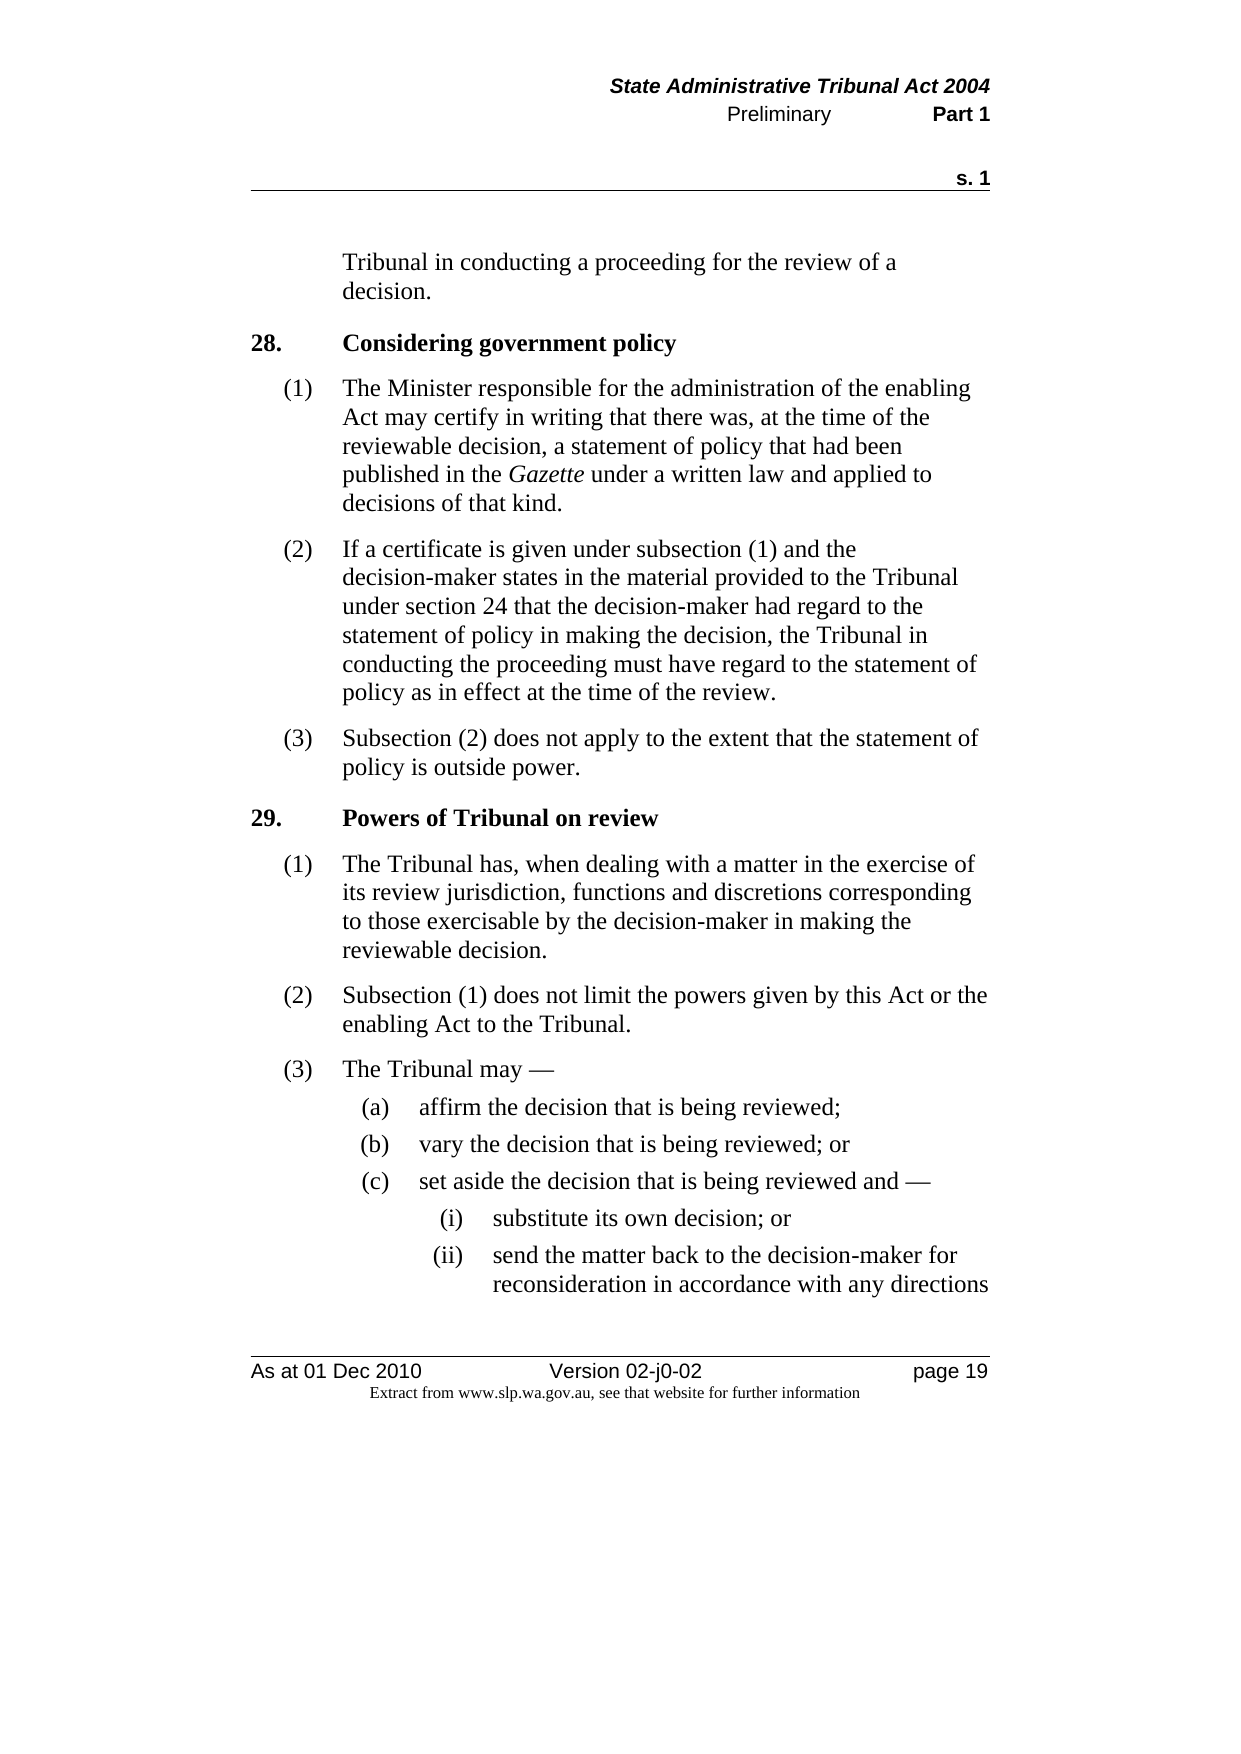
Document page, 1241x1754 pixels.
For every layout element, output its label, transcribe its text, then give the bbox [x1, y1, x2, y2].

text (1) The Tribunal has, when dealing with a matter in the exercise of its review jurisdiction, functions and discretions corresponding to those exercisable by the decision-maker in making the reviewable decision. [251, 849, 990, 964]
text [251, 247, 990, 305]
text (3) The Tribunal may — [251, 1054, 990, 1083]
subtitle 28. Considering government policy [251, 328, 990, 357]
text (2) If a certificate is given under subsection (1) and the decision-maker states in the material provided to the Tribunal under section 24 that the decision-maker had regard to the statement of policy in making the decision, the Tribunal in conducting the proceeding must have regard to the statement of policy as in effect at the time of the review. [251, 534, 990, 706]
subtitle 29. Powers of Tribunal on review [251, 803, 990, 832]
text (3) Subsection (2) does not apply to the extent that the statement of policy is outside power. [251, 723, 990, 780]
text (c) set aside the decision that is being reviewed and — [251, 1166, 990, 1194]
text (a) affirm the decision that is being reviewed; [251, 1092, 990, 1120]
text (i) substitute its own decision; or [251, 1203, 990, 1232]
text (b) vary the decision that is being reviewed; or [251, 1129, 990, 1157]
text (1) The Minister responsible for the administration of the enabling Act may certify in writing that there was, at the time of the reviewable decision, a statement of policy that had been published in the Gazette under a written law and applied to decisions of that kind. [251, 373, 990, 517]
text (2) Subsection (1) does not limit the powers given by this Act or the enabling Act to the Tribunal. [251, 980, 990, 1038]
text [251, 1240, 990, 1297]
